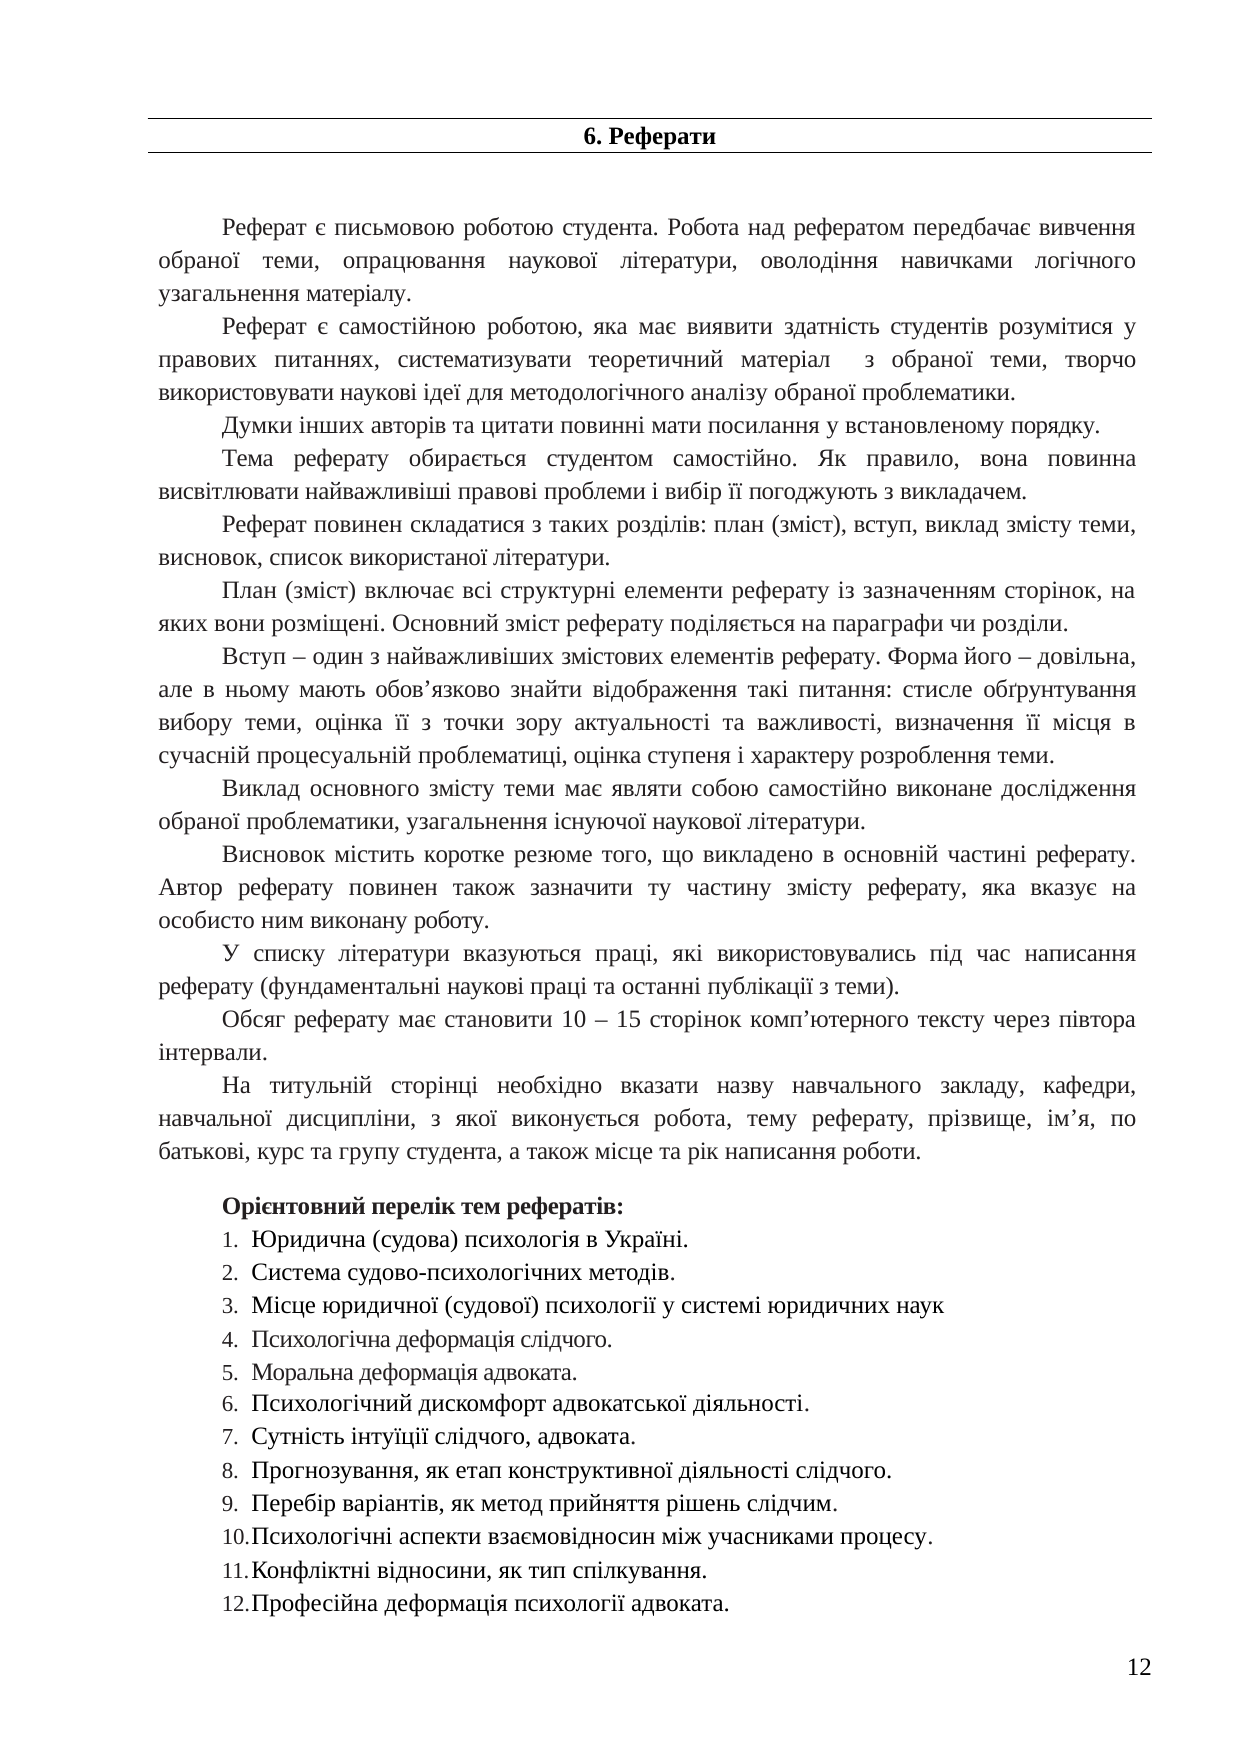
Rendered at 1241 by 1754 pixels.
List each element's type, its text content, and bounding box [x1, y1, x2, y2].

list Перебір варіантів, як метод прийняття рішень слідчим. [148, 1488, 1152, 1517]
text План (зміст) включає всі структурні елементи реферату із зазначенням сторінок, на яких вони розміщені. Основний зміст реферату поділяється на параграфи чи розділи. [158, 575, 1136, 637]
text Реферат є письмовою роботою студента. Робота над рефератом передбачає вивчення обраної теми, опрацювання наукової літератури, оволодіння навичками логічного узагальнення матеріалу. [158, 212, 1136, 306]
list Моральна деформація адвоката. [148, 1357, 1152, 1386]
text Реферат повинен складатися з таких розділів: план (зміст), вступ, виклад змісту теми, висновок, список використаної літератури. [158, 509, 1136, 571]
list Система судово-психологічних методів. [148, 1257, 1152, 1286]
text Реферат є самостійною роботою, яка має виявити здатність студентів розумітися у правових питаннях, систематизувати теоретичний матеріал з обраної теми, творчо використовувати наукові ідеї для методологічного аналізу обраної проблематики. [158, 311, 1136, 406]
list Прогнозування, як етап конструктивної діяльності слідчого. [148, 1455, 1152, 1483]
text Висновок містить коротке резюме того, що викладено в основній частині реферату. Автор реферату повинен також зазначити ту частину змісту реферату, яка вказує на особисто ним виконану роботу. [158, 839, 1136, 934]
text Виклад основного змісту теми має являти собою самостійно виконане дослідження обраної проблематики, узагальнення існуючої наукової літератури. [158, 773, 1136, 835]
text Вступ – один з найважливіших змістових елементів реферату. Форма його – довільна, але в ньому мають обов’язково знайти відображення такі питання: стисле обґрунтування вибору теми, оцінка її з точки зору актуальності та важливості, визначення її місця в сучасній процесуальній проблематиці, оцінка ступеня і характеру розроблення теми. [158, 641, 1136, 769]
list Конфліктні відносини, як тип спілкування. [148, 1555, 1152, 1583]
text Обсяг реферату має становити 10 – 15 сторінок комп’ютерного тексту через півтора інтервали. [158, 1004, 1136, 1066]
list Психологічні аспекти взаємовідносин між учасниками процесу. [148, 1521, 1152, 1550]
list Психологічний дискомфорт адвокатської діяльності. [148, 1392, 1139, 1417]
list Професійна деформація психології адвоката. [148, 1588, 1152, 1617]
text Орієнтовний перелік тем рефератів: [158, 1194, 1136, 1219]
list Юридична (судова) психологія в Україні. [148, 1224, 1152, 1253]
text На титульній сторінці необхідно вказати назву навчального закладу, кафедри, навчальної дисципліни, з якої виконується робота, тему реферату, прізвище, ім’я, по батькові, курс та групу студента, а також місце та рік написання роботи. [158, 1070, 1136, 1165]
list Сутність інтуїції слідчого, адвоката. [148, 1421, 1152, 1450]
text Тема реферату обирається студентом самостійно. Як правило, вона повинна висвітлювати найважливіші правові проблеми і вибір її погоджують з викладачем. [158, 443, 1136, 504]
list Психологічна деформація слідчого. [148, 1324, 1152, 1353]
text 6. Реферати [148, 119, 1152, 152]
text У списку літератури вказуються праці, які використовувались під час написання реферату (фундаментальні наукові праці та останні публікації з теми). [158, 938, 1136, 1000]
text Думки інших авторів та цитати повинні мати посилання у встановленому порядку. [158, 410, 1136, 438]
list Місце юридичної (судової) психології у системі юридичних наук [148, 1291, 1152, 1319]
